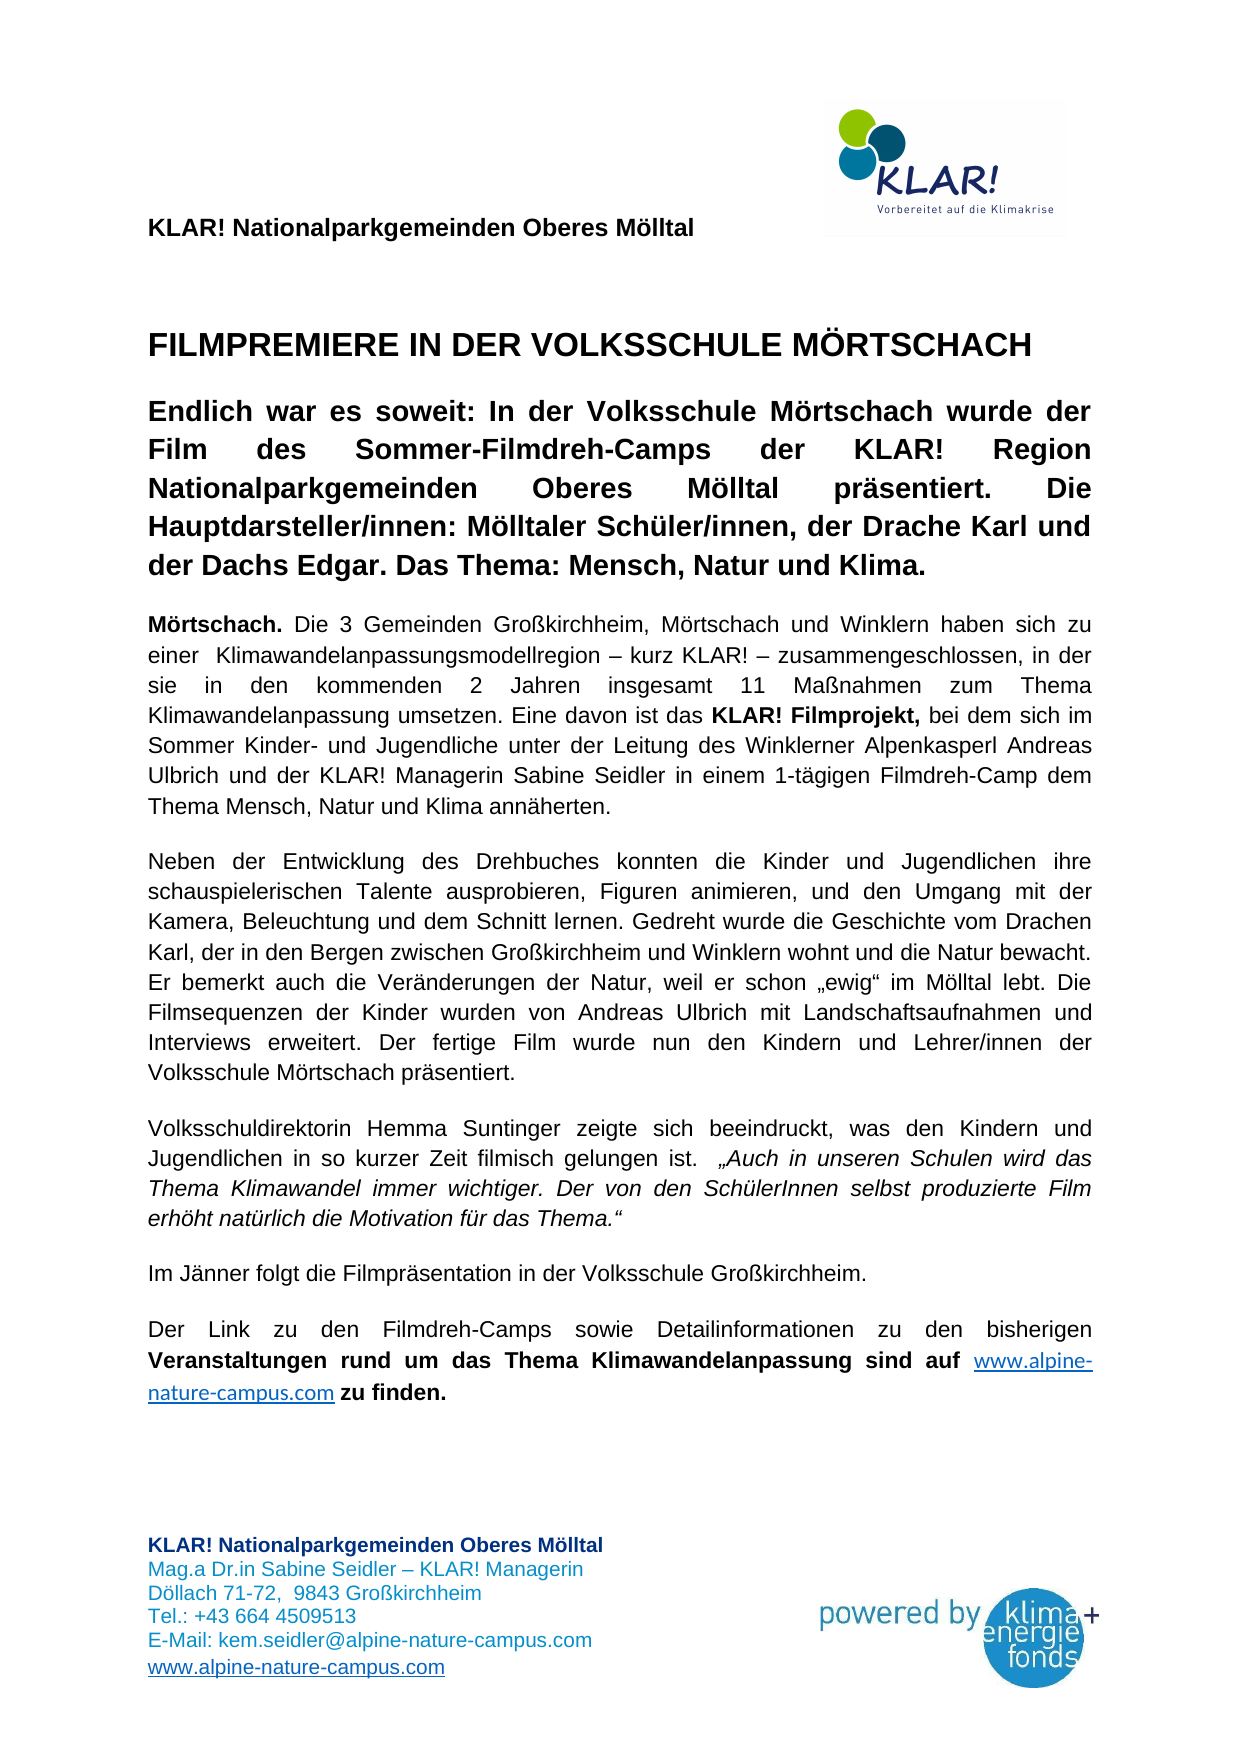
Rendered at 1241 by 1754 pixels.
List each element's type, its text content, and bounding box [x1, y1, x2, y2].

text Der Link zu den Filmdreh-Camps sowie Detailinformationen zu den bisherigen Veranstaltungen rund um das Thema Klimawandelanpassung sind auf www.alpine-nature-campus.com zu finden. [148, 1316, 1093, 1406]
picture [820, 1588, 1099, 1688]
text Neben der Entwicklung des Drehbuches konnten die Kinder und Jugendlichen ihre schauspielerischen Talente ausprobieren, Figuren animieren, und den Umgang mit der Kamera, Beleuchtung und dem Schnitt lernen. Gedreht wurde die Geschichte vom Drachen Karl, der in den Bergen zwischen Großkirchheim und Winklern wohnt und die Natur bewacht. Er bemerkt auch die Veränderungen der Natur, weil er schon „ewig“ im Mölltal lebt. Die Filmsequenzen der Kinder wurden von Andreas Ulbrich mit Landschaftsaufnahmen und Interviews erweitert. Der fertige Film wurde nun den Kindern und Lehrer/innen der Volksschule Mörtschach präsentiert. [148, 848, 1093, 1086]
text FILMPREMIERE IN DER VOLKSSCHULE MÖRTSCHACH [148, 324, 1093, 363]
text Mörtschach. Die 3 Gemeinden Großkirchheim, Mörtschach und Winklern haben sich zu einer Klimawandelanpassungsmodellregion – kurz KLAR! – zusammengeschlossen, in der sie in den kommenden 2 Jahren insgesamt 11 Maßnahmen zum Thema Klimawandelanpassung umsetzen. Eine davon ist das KLAR! Filmprojekt, bei dem sich im Sommer Kinder- und Jugendliche unter der Leitung des Winklerner Alpenkasperl Andreas Ulbrich und der KLAR! Managerin Sabine Seidler in einem 1-tägigen Filmdreh-Camp dem Thema Mensch, Natur und Klima annäherten. [148, 611, 1093, 819]
text Volksschuldirektorin Hemma Suntinger zeigte sich beeindruckt, was den Kindern und Jugendlichen in so kurzer Zeit filmisch gelungen ist. „Auch in unseren Schulen wird das Thema Klimawandel immer wichtiger. Der von den SchülerInnen selbst produzierte Film erhöht natürlich die Motivation für das Thema.“ [148, 1114, 1093, 1232]
picture [822, 98, 1067, 237]
text Im Jänner folgt die Filmpräsentation in der Volksschule Großkirchheim. [148, 1260, 1093, 1287]
text Endlich war es soweit: In der Volksschule Mörtschach wurde der Film des Sommer-Filmdreh-Camps der KLAR! Region Nationalparkgemeinden Oberes Mölltal präsentiert. Die Hauptdarsteller/innen: Mölltaler Schüler/innen, der Drache Karl und der Dachs Edgar. Das Thema: Mensch, Natur und Klima. [148, 394, 1093, 581]
